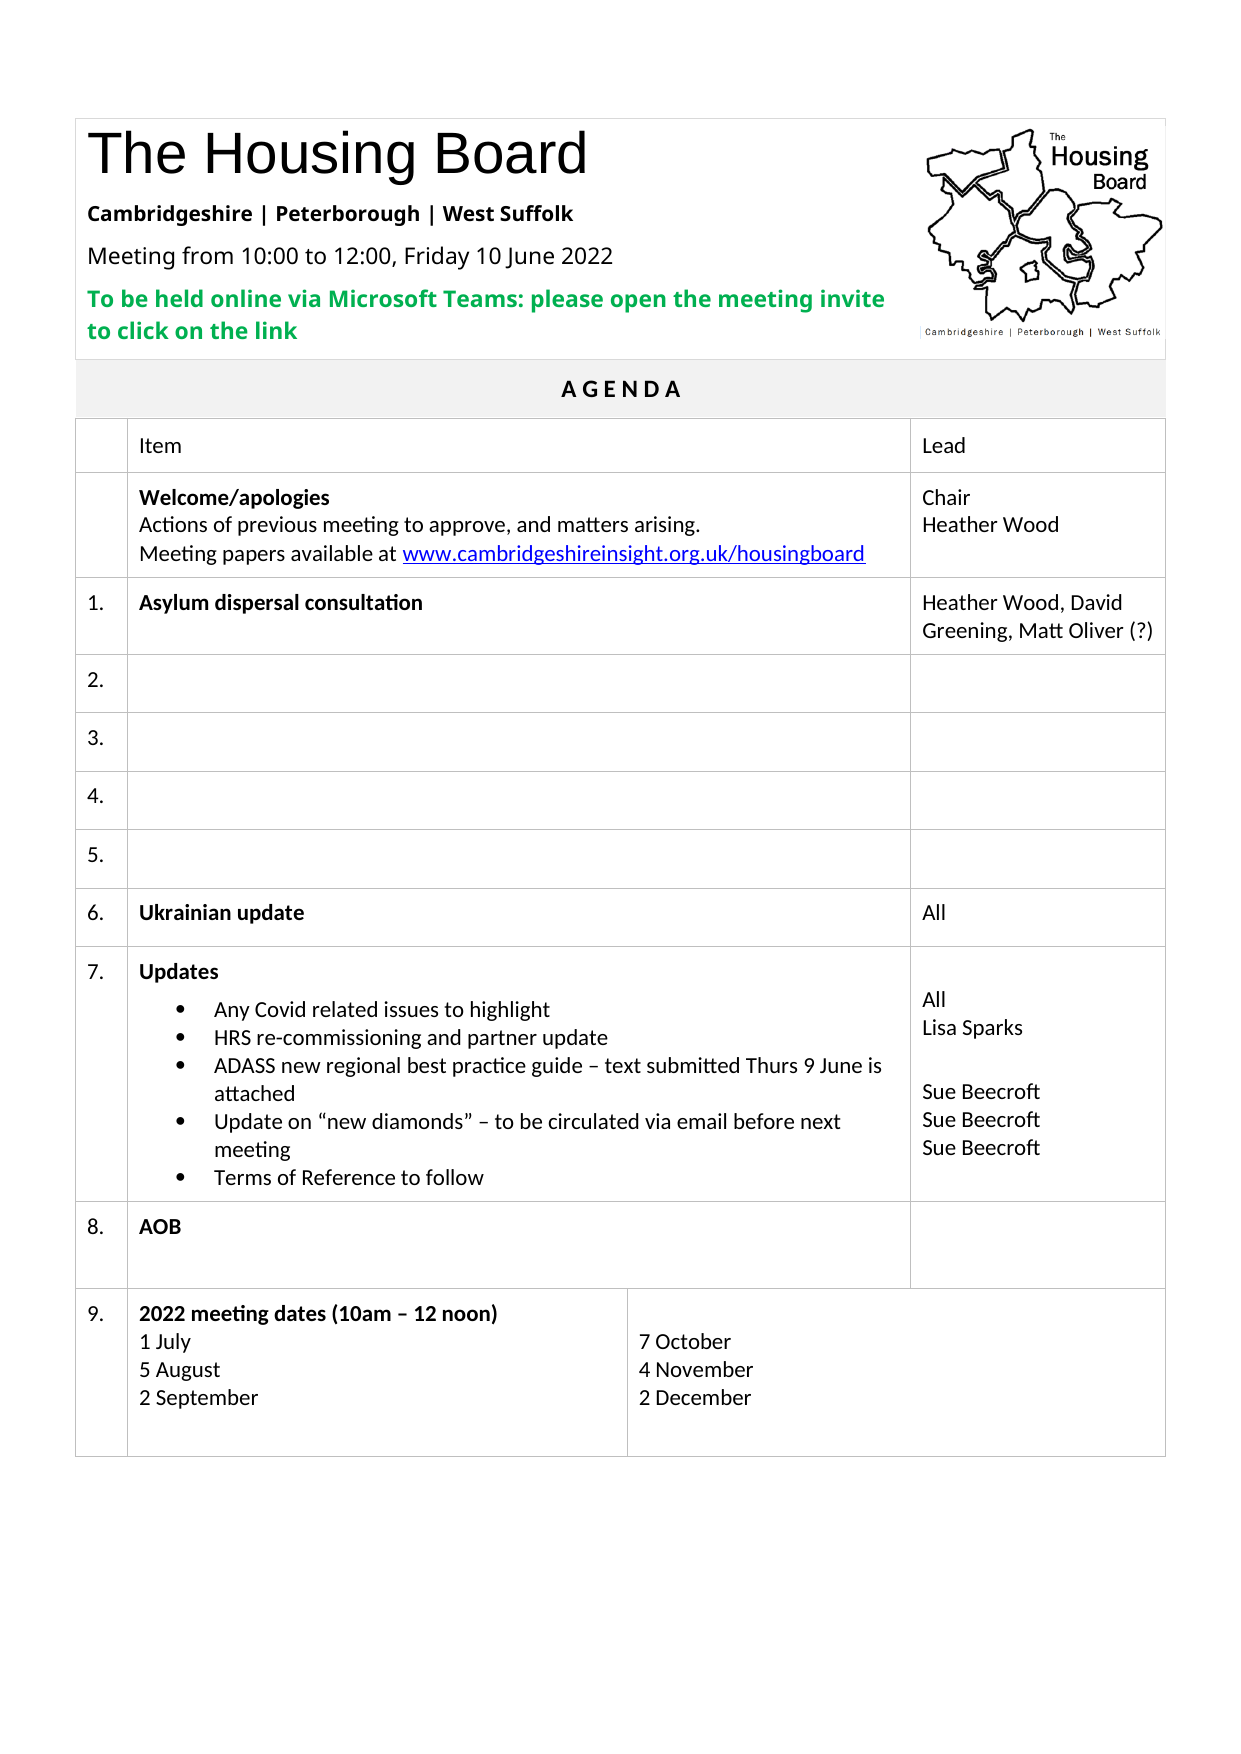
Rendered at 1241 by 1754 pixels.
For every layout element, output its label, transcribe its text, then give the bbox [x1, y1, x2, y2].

table_cell Heather Wood, David Greening, Matt Oliver (?) [911, 578, 1165, 654]
table_cell [128, 713, 910, 771]
table_cell Ukrainian update [128, 889, 910, 946]
table_cell [76, 947, 127, 1201]
table_cell Updates Any Covid related issues to highlight HRS re-commissioning and partner update ADASS new regional best practice guide – text submitted Thurs 9 June is attached Update on “new diamonds” – to be circulated via email before next meeting Terms of Reference to follow [128, 947, 910, 1201]
table_cell [128, 655, 910, 712]
table_cell Chair Heather Wood [911, 473, 1165, 577]
table_cell [76, 578, 127, 654]
table_cell 7 October 4 November 2 December [628, 1289, 1165, 1456]
table_cell [911, 713, 1165, 771]
table_cell [911, 772, 1165, 829]
table_cell [128, 830, 910, 887]
table_cell 2022 meeting dates (10am – 12 noon) 1 July 5 August 2 September [128, 1289, 627, 1456]
table_cell AOB [128, 1202, 910, 1288]
table_cell [76, 713, 127, 771]
table_header The Housing Board Cambridgeshire | Peterborough | West Suffolk Meeting from 10:00 to 12:00, Friday 10 June 2022 To be held online via Microsoft Teams: please open the meeting invite to click on the link [76, 119, 1165, 358]
table_cell [911, 830, 1165, 887]
table_cell [128, 772, 910, 829]
table_cell Welcome/apologies Actions of previous meeting to approve, and matters arising. Meeting papers available at www.cambridgeshireinsight.org.uk/housingboard [128, 473, 910, 577]
table_cell [76, 655, 127, 712]
table_cell [76, 419, 127, 472]
table_cell [911, 655, 1165, 712]
table_cell [76, 473, 127, 577]
table_cell Item [128, 419, 910, 472]
picture [920, 126, 1166, 339]
table_cell Asylum dispersal consultation [128, 578, 910, 654]
table_cell A G E N D A [76, 360, 1166, 417]
table_cell [76, 830, 127, 887]
table_cell Lead [911, 419, 1165, 472]
table_cell [76, 1289, 127, 1456]
table_cell [76, 889, 127, 946]
table_cell [911, 1202, 1165, 1288]
table_cell All Lisa Sparks Sue Beecroft Sue Beecroft Sue Beecroft [911, 947, 1165, 1201]
table_cell All [911, 889, 1165, 946]
table_cell [76, 772, 127, 829]
table_cell [76, 1202, 127, 1288]
